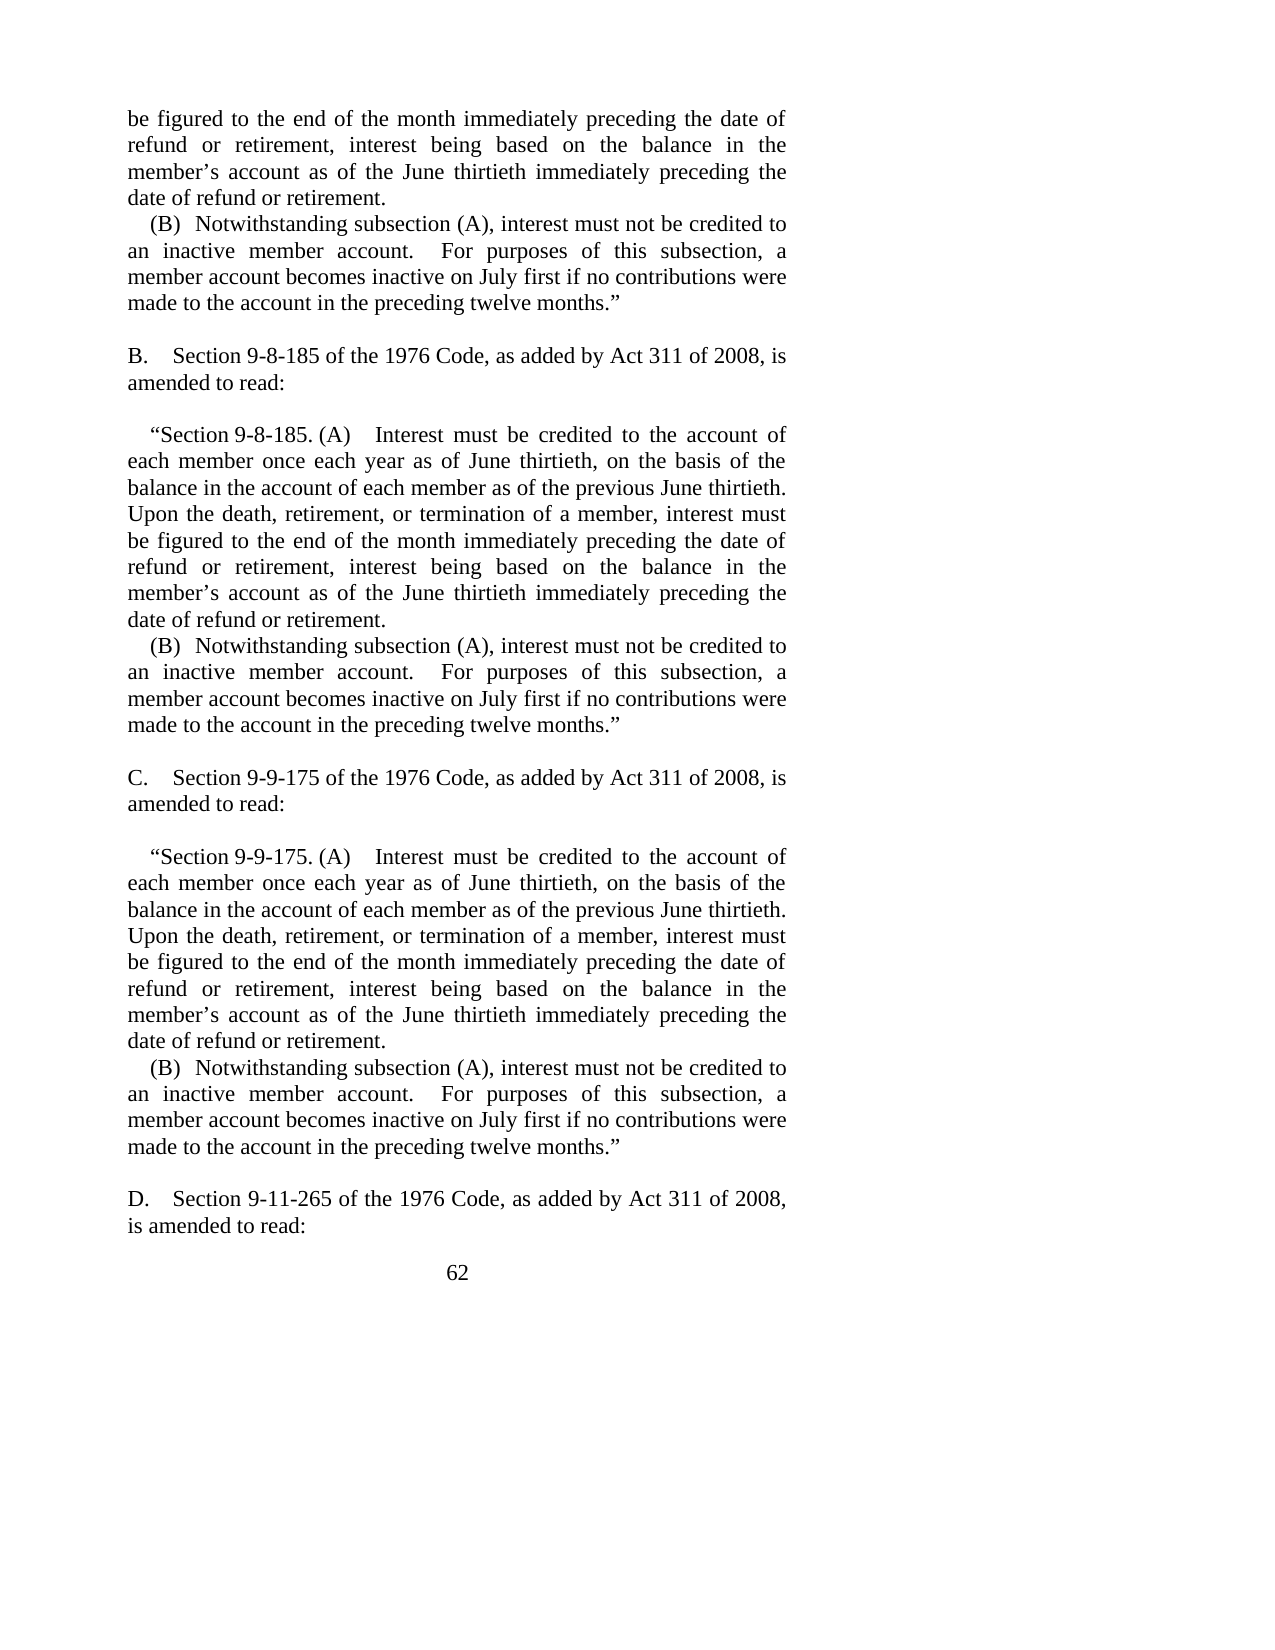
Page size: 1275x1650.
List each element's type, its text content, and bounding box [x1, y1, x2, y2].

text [127, 105, 787, 210]
text D. Section 9-11-265 of the 1976 Code, as added by Act 311 of 2008, is amended to read: [127, 1186, 787, 1238]
text “Section 9-8-185. (A) Interest must be credited to the account of each member once each year as of June thirtieth, on the basis of the balance in the account of each member as of the previous June thirtieth. Upon the death, retirement, or termination of a member, interest must be figured to the end of the month immediately preceding the date of refund or retirement, interest being based on the balance in the member’s account as of the June thirtieth immediately preceding the date of refund or retirement. [127, 421, 787, 632]
text “Section 9-9-175. (A) Interest must be credited to the account of each member once each year as of June thirtieth, on the basis of the balance in the account of each member as of the previous June thirtieth. Upon the death, retirement, or termination of a member, interest must be figured to the end of the month immediately preceding the date of refund or retirement, interest being based on the balance in the member’s account as of the June thirtieth immediately preceding the date of refund or retirement. [127, 843, 787, 1054]
text B. Section 9-8-185 of the 1976 Code, as added by Act 311 of 2008, is amended to read: [127, 342, 787, 395]
text C. Section 9-9-175 of the 1976 Code, as added by Act 311 of 2008, is amended to read: [127, 764, 787, 817]
